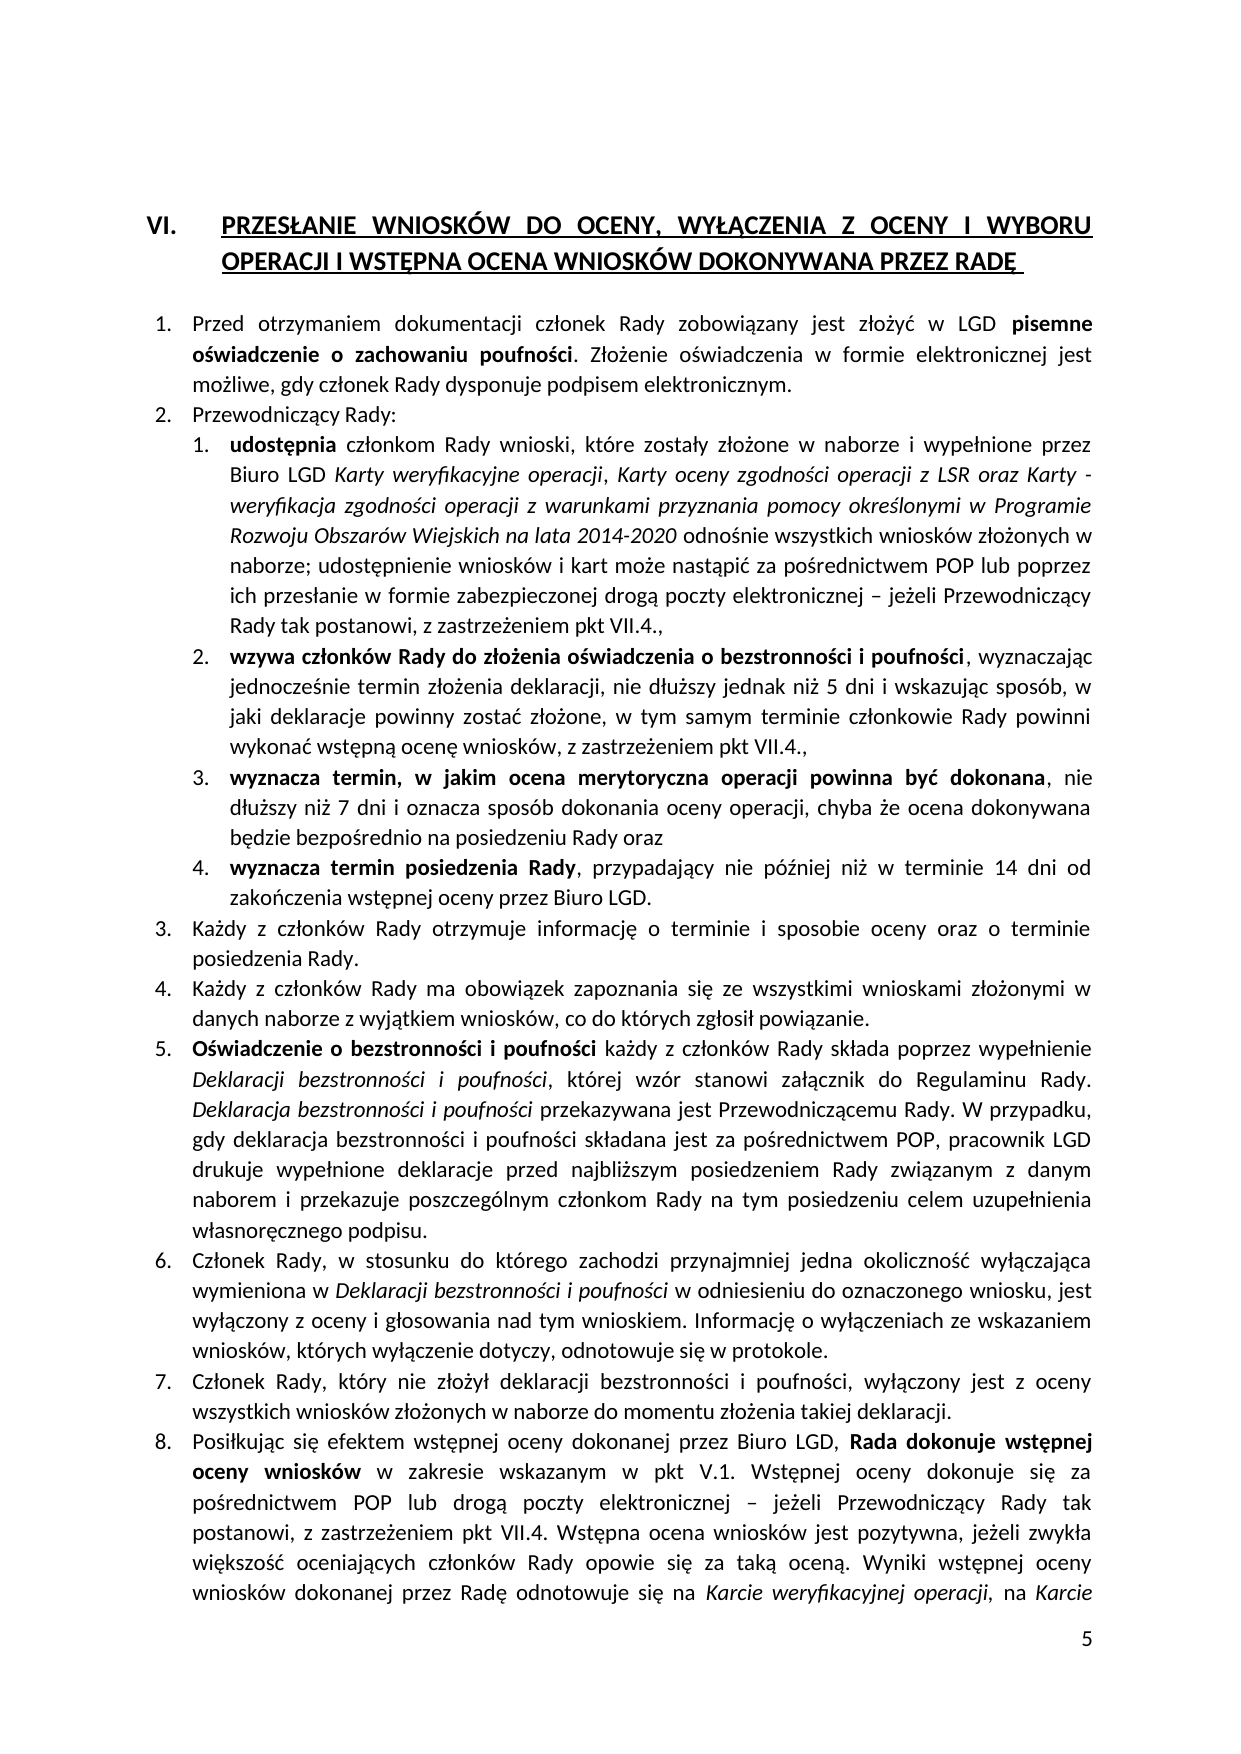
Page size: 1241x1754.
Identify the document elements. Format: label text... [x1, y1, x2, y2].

list Każdy z członków Rady ma obowiązek zapoznania się ze wszystkimi wnioskami złożonymi w danych naborze z wyjątkiem wniosków, co do których zgłosił powiązanie. [154, 974, 1093, 1032]
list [154, 1427, 1093, 1606]
list Przewodniczący Rady: [154, 400, 1093, 428]
list Przed otrzymaniem dokumentacji członek Rady zobowiązany jest złożyć w LGD pisemne oświadczenie o zachowaniu poufności. Złożenie oświadczenia w formie elektronicznej jest możliwe, gdy członek Rady dysponuje podpisem elektronicznym. [154, 309, 1093, 398]
list Oświadczenie o bezstronności i poufności każdy z członków Rady składa poprzez wypełnienie Deklaracji bezstronności i poufności, której wzór stanowi załącznik do Regulaminu Rady. Deklaracja bezstronności i poufności przekazywana jest Przewodniczącemu Rady. W przypadku, gdy deklaracja bezstronności i poufności składana jest za pośrednictwem POP, pracownik LGD drukuje wypełnione deklaracje przed najbliższym posiedzeniem Rady związanym z danym naborem i przekazuje poszczególnym członkom Rady na tym posiedzeniu celem uzupełnienia własnoręcznego podpisu. [154, 1034, 1093, 1244]
list Każdy z członków Rady otrzymuje informację o terminie i sposobie oceny oraz o terminie posiedzenia Rady. [154, 914, 1093, 972]
list wyznacza termin, w jakim ocena merytoryczna operacji powinna być dokonana, nie dłuższy niż 7 dni i oznacza sposób dokonania oceny operacji, chyba że ocena dokonywana będzie bezpośrednio na posiedzeniu Rady oraz [192, 763, 1093, 851]
list PRZESŁANIE WNIOSKÓW DO OCENY, WYŁĄCZENIA Z OCENY I WYBORU OPERACJI I WSTĘPNA OCENA WNIOSKÓW DOKONYWANA PRZEZ RADĘ [146, 208, 1093, 277]
list Członek Rady, który nie złożył deklaracji bezstronności i poufności, wyłączony jest z oceny wszystkich wniosków złożonych w naborze do momentu złożenia takiej deklaracji. [154, 1367, 1093, 1425]
list wzywa członków Rady do złożenia oświadczenia o bezstronności i poufności, wyznaczając jednocześnie termin złożenia deklaracji, nie dłuższy jednak niż 5 dni i wskazując sposób, w jaki deklaracje powinny zostać złożone, w tym samym terminie członkowie Rady powinni wykonać wstępną ocenę wniosków, z zastrzeżeniem pkt VII.4., [192, 642, 1093, 760]
list Członek Rady, w stosunku do którego zachodzi przynajmniej jedna okoliczność wyłączająca wymieniona w Deklaracji bezstronności i poufności w odniesieniu do oznaczonego wniosku, jest wyłączony z oceny i głosowania nad tym wnioskiem. Informację o wyłączeniach ze wskazaniem wniosków, których wyłączenie dotyczy, odnotowuje się w protokole. [154, 1246, 1093, 1364]
list wyznacza termin posiedzenia Rady, przypadający nie później niż w terminie 14 dni od zakończenia wstępnej oceny przez Biuro LGD. [192, 853, 1093, 911]
list udostępnia członkom Rady wnioski, które zostały złożone w naborze i wypełnione przez Biuro LGD Karty weryfikacyjne operacji, Karty oceny zgodności operacji z LSR oraz Karty - weryfikacja zgodności operacji z warunkami przyznania pomocy określonymi w Programie Rozwoju Obszarów Wiejskich na lata 2014-2020 odnośnie wszystkich wniosków złożonych w naborze; udostępnienie wniosków i kart może nastąpić za pośrednictwem POP lub poprzez ich przesłanie w formie zabezpieczonej drogą poczty elektronicznej – jeżeli Przewodniczący Rady tak postanowi, z zastrzeżeniem pkt VII.4., [192, 430, 1093, 639]
